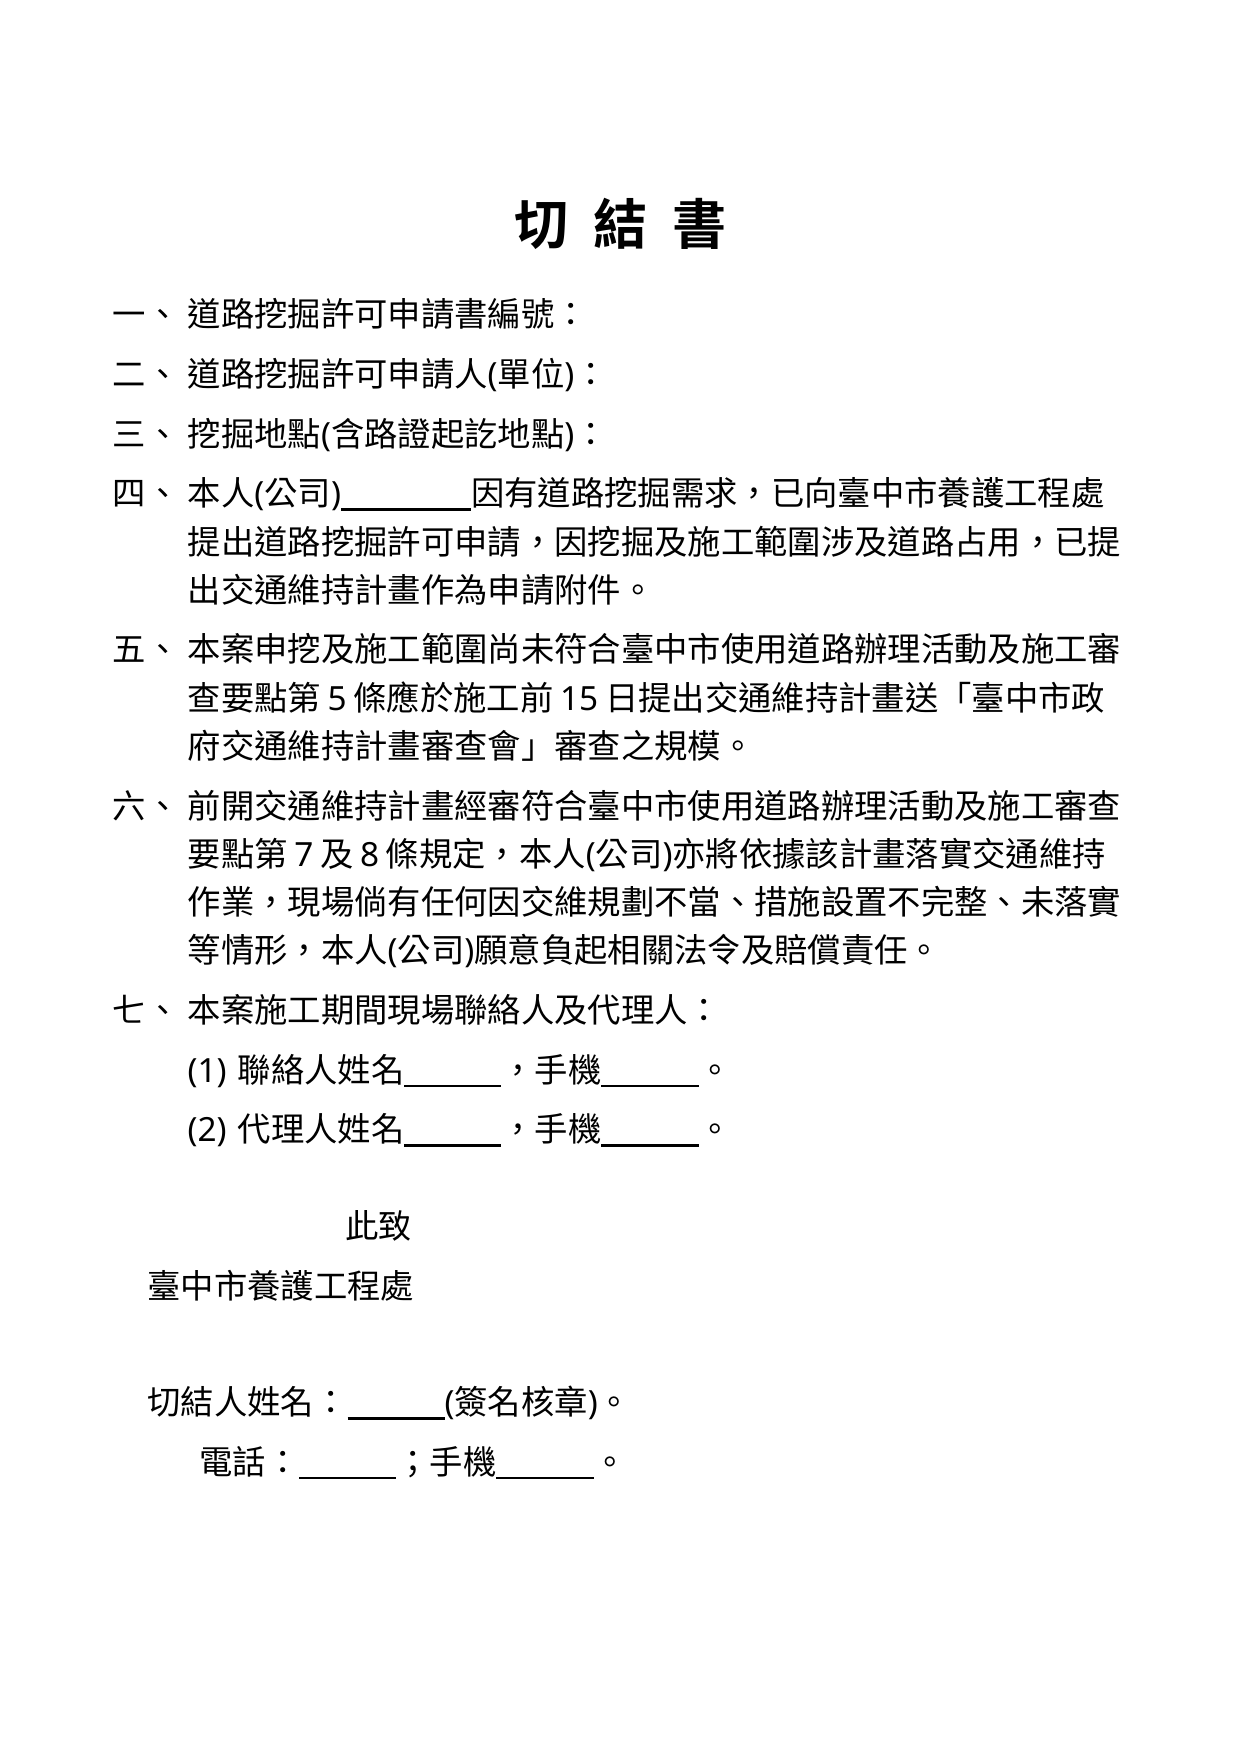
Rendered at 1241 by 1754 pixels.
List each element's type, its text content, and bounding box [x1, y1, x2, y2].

list 本案施工期間現場聯絡人及代理人： [112, 984, 1128, 1032]
list 本人(公司) 因有道路挖掘需求，已向臺中市養護工程處提出道路挖掘許可申請，因挖掘及施工範圍涉及道路占用，已提出交通維持計畫作為申請附件。 [112, 467, 1128, 612]
list 道路挖掘許可申請人(單位)： [112, 348, 1128, 396]
text 此致 [171, 1200, 1128, 1248]
text 切結人姓名： (簽名核章)。 [112, 1376, 1128, 1424]
list 代理人姓名 ，手機 。 [187, 1103, 1128, 1152]
list 聯絡人姓名 ，手機 。 [187, 1043, 1128, 1092]
text 臺中市養護工程處 [112, 1260, 1128, 1308]
text 切 結 書 [112, 164, 1128, 277]
list 本案申挖及施工範圍尚未符合臺中市使用道路辦理活動及施工審查要點第5條應於施工前15日提出交通維持計畫送「臺中市政府交通維持計畫審查會」審查之規模。 [112, 623, 1128, 768]
list 前開交通維持計畫經審符合臺中市使用道路辦理活動及施工審查要點第7及8條規定，本人(公司)亦將依據該計畫落實交通維持作業，現場倘有任何因交維規劃不當、措施設置不完整、未落實等情形，本人(公司)願意負起相關法令及賠償責任。 [112, 779, 1128, 973]
list 挖掘地點(含路證起訖地點)： [112, 407, 1128, 456]
text 電話： ；手機 。 [112, 1436, 1128, 1484]
list 道路挖掘許可申請書編號： [112, 288, 1128, 336]
